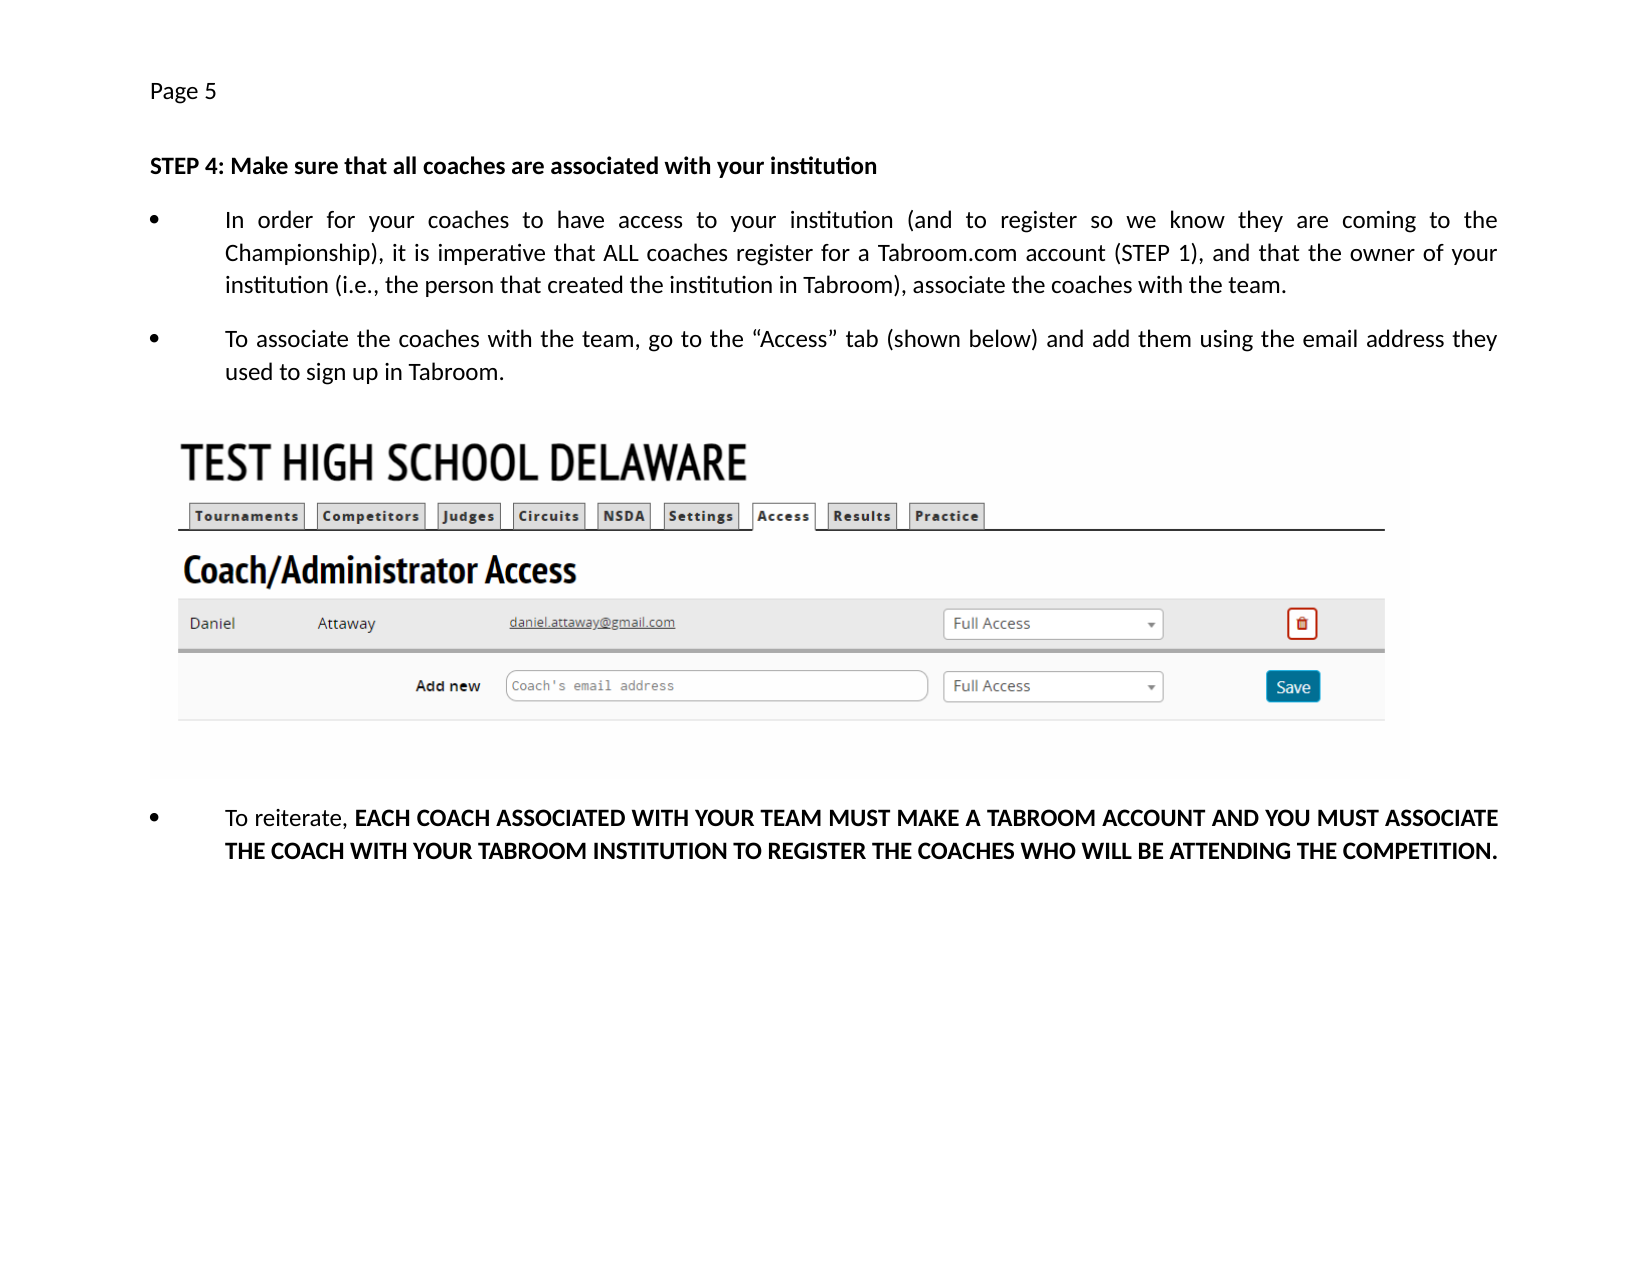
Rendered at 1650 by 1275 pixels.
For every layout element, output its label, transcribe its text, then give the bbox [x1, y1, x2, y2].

list To reiterate, EACH COACH ASSOCIATED WITH YOUR TEAM MUST MAKE A TABROOM ACCOUNT AND YOU MUST ASSOCIATE THE COACH WITH YOUR TABROOM INSTITUTION TO REGISTER THE COACHES WHO WILL BE ATTENDING THE COMPETITION. [150, 802, 1500, 865]
list To associate the coaches with the team, go to the “Access” tab (shown below) and add them using the email address they used to sign up in Tabroom. [150, 323, 1500, 387]
list In order for your coaches to have access to your institution (and to register so we know they are coming to the Championship), it is imperative that ALL coaches register for a Tabroom.com account (STEP 1), and that the owner of your institution (i.e., the person that created the institution in Tabroom), associate the coaches with the team. [150, 204, 1500, 300]
picture [150, 410, 1411, 779]
text STEP 4: Make sure that all coaches are associated with your institution [150, 150, 1500, 181]
